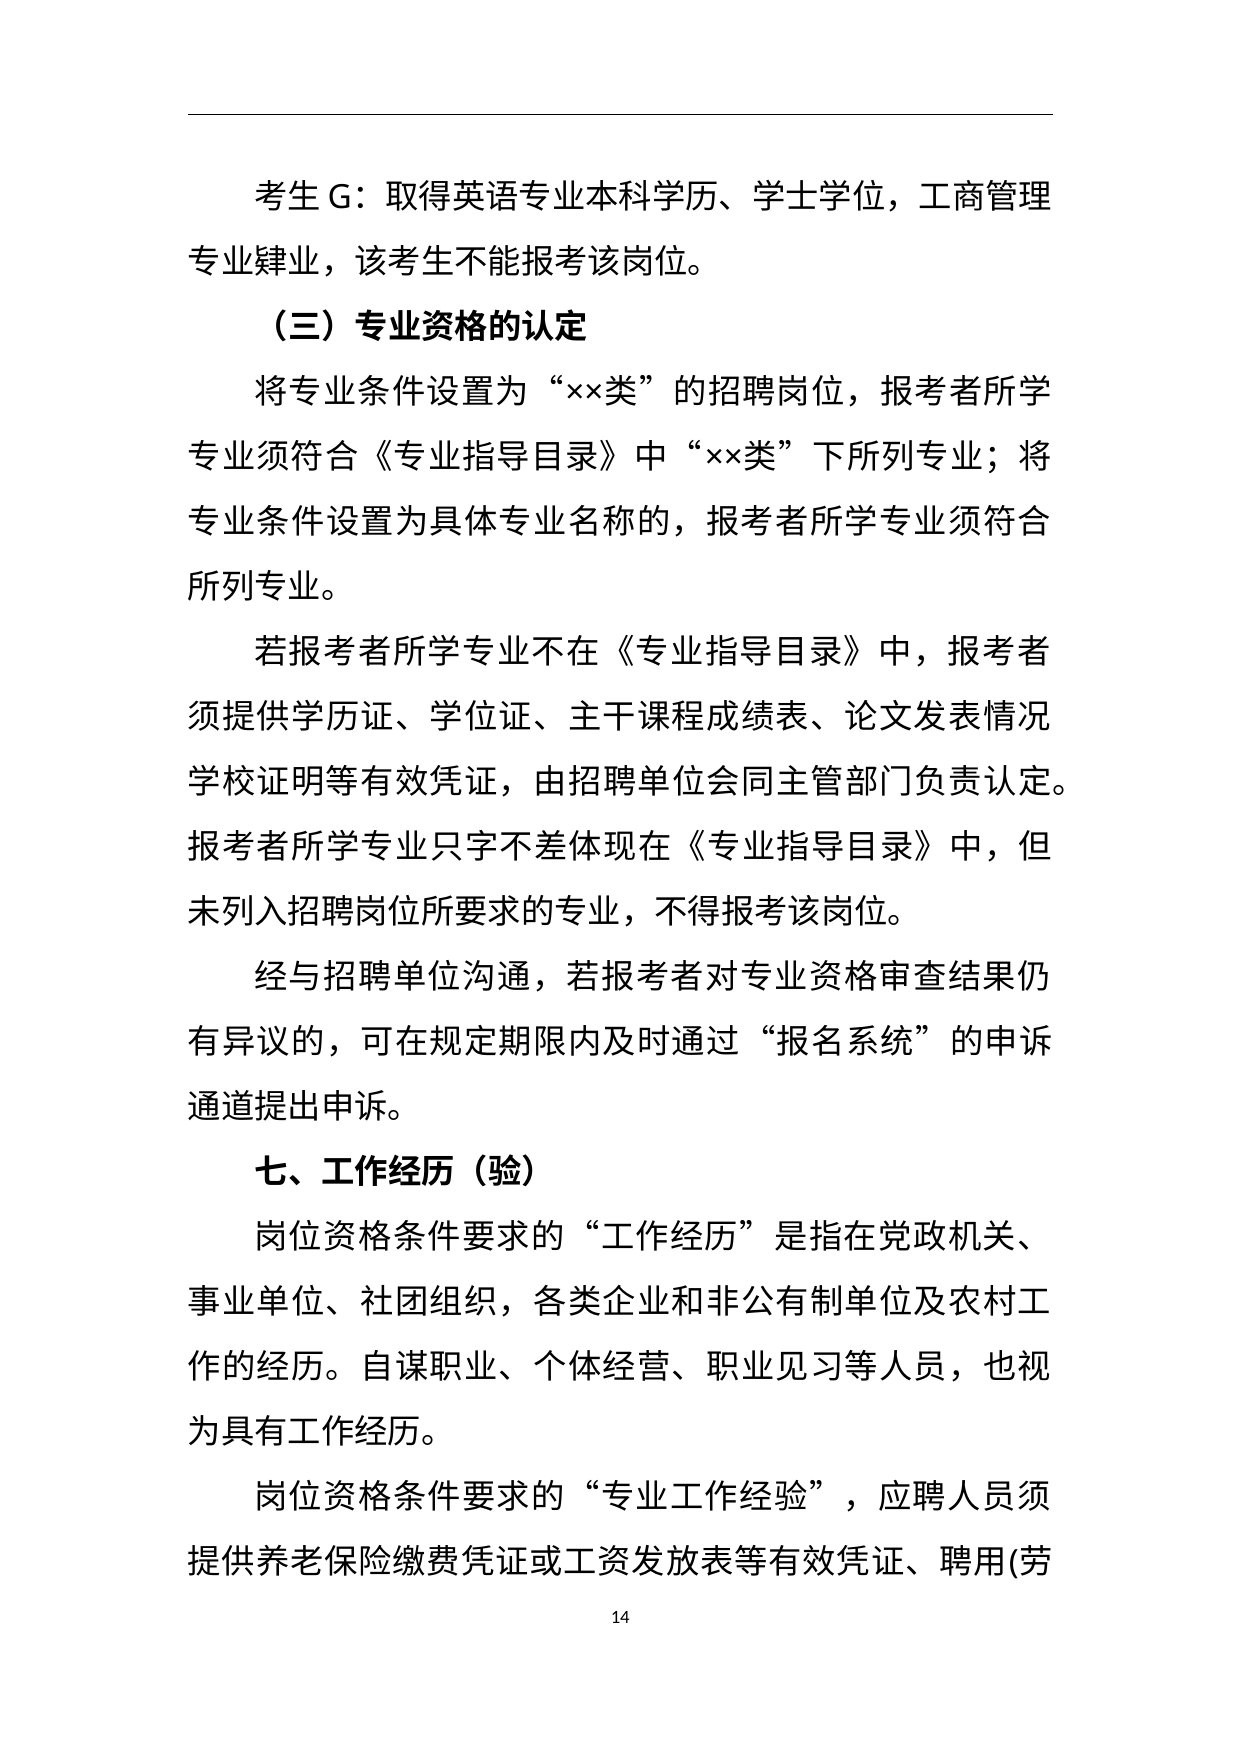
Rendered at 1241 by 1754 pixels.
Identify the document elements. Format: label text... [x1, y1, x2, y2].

text 若报考者所学专业不在《专业指导目录》中，报考者须提供学历证、学位证、主干课程成绩表、论文发表情况、学校证明等有效凭证，由招聘单位会同主管部门负责认定。报考者所学专业只字不差体现在《专业指导目录》中，但未列入招聘岗位所要求的专业，不得报考该岗位。 [187, 617, 1053, 942]
list 工作经历（验） [187, 1137, 1053, 1202]
text 经与招聘单位沟通，若报考者对专业资格审查结果仍有异议的，可在规定期限内及时通过“报名系统”的申诉通道提出申诉。 [187, 942, 1053, 1137]
text （三）专业资格的认定 [187, 292, 1053, 357]
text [187, 1462, 1053, 1592]
text 岗位资格条件要求的“工作经历”是指在党政机关、事业单位、社团组织，各类企业和非公有制单位及农村工作的经历。自谋职业、个体经营、职业见习等人员，也视为具有工作经历。 [187, 1202, 1053, 1462]
text 将专业条件设置为“××类”的招聘岗位，报考者所学专业须符合《专业指导目录》中“××类”下所列专业；将专业条件设置为具体专业名称的，报考者所学专业须符合所列专业。 [187, 357, 1053, 617]
text 考生G：取得英语专业本科学历、学士学位，工商管理专业肄业，该考生不能报考该岗位。 [187, 162, 1053, 292]
